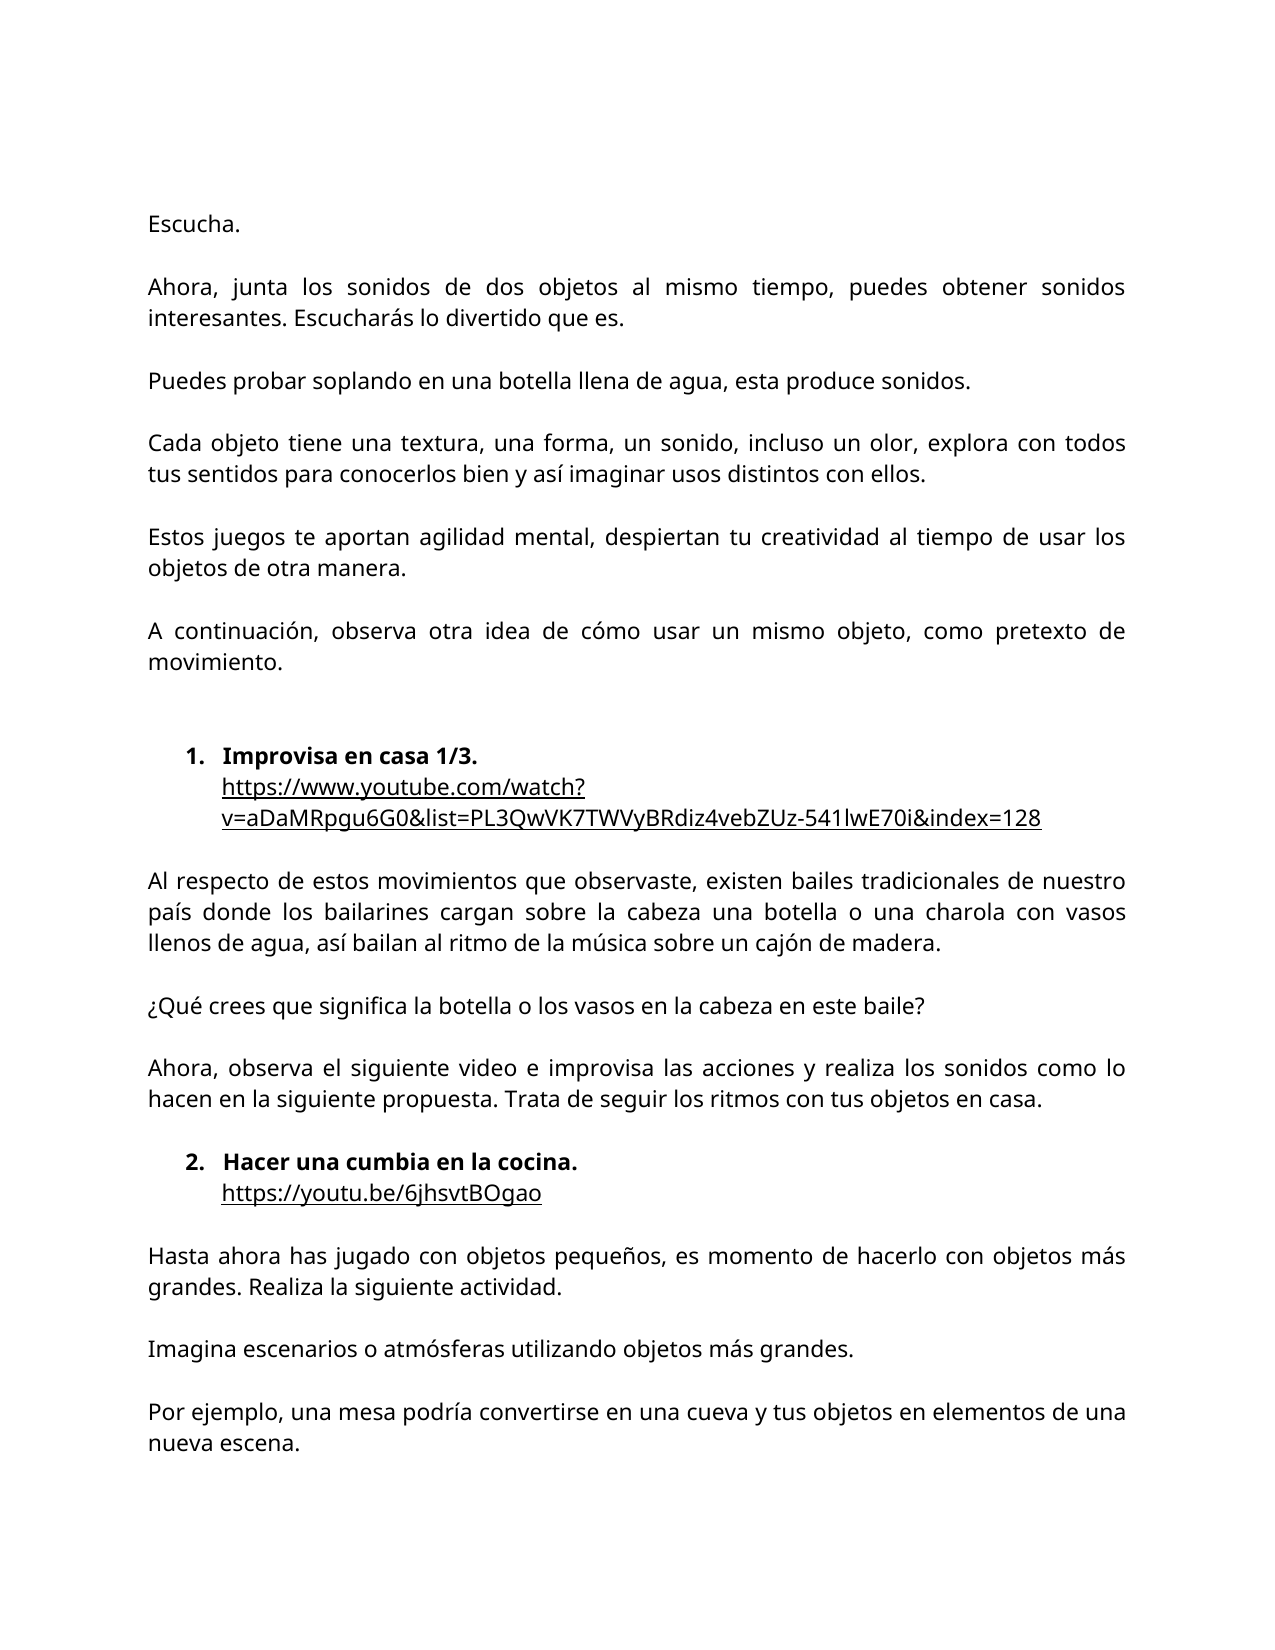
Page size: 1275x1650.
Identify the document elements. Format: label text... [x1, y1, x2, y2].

text Ahora, observa el siguiente video e improvisa las acciones y realiza los sonidos como lo hacen en la siguiente propuesta. Trata de seguir los ritmos con tus objetos en casa. [148, 1052, 1127, 1115]
list https://youtu.be/6jhsvtBOgao [221, 1177, 1127, 1208]
text A continuación, observa otra idea de cómo usar un mismo objeto, como pretexto de movimiento. [148, 615, 1127, 677]
list Improvisa en casa 1/3. [185, 740, 1127, 771]
list Por ejemplo, una mesa podría convertirse en una cueva y tus objetos en elementos de una nueva escena. [148, 1396, 1127, 1458]
list Puedes probar soplando en una botella llena de agua, esta produce sonidos. [148, 365, 1127, 396]
list Escucha. [148, 208, 1127, 240]
list ¿Qué crees que significa la botella o los vasos en la cabeza en este baile? [148, 990, 1127, 1021]
list Hacer una cumbia en la cocina. [185, 1146, 1127, 1177]
list https://www.youtube.com/watch?v=aDaMRpgu6G0&list=PL3QwVK7TWVyBRdiz4vebZUz-541lwE70i&index=128 [221, 771, 1127, 833]
text Estos juegos te aportan agilidad mental, despiertan tu creatividad al tiempo de usar los objetos de otra manera. [148, 521, 1127, 583]
text Cada objeto tiene una textura, una forma, un sonido, incluso un olor, explora con todos tus sentidos para conocerlos bien y así imaginar usos distintos con ellos. [148, 427, 1127, 490]
text Al respecto de estos movimientos que observaste, existen bailes tradicionales de nuestro país donde los bailarines cargan sobre la cabeza una botella o una charola con vasos llenos de agua, así bailan al ritmo de la música sobre un cajón de madera. [148, 865, 1127, 958]
list Ahora, junta los sonidos de dos objetos al mismo tiempo, puedes obtener sonidos interesantes. Escucharás lo divertido que es. [148, 271, 1127, 333]
list Imagina escenarios o atmósferas utilizando objetos más grandes. [148, 1333, 1127, 1365]
text Hasta ahora has jugado con objetos pequeños, es momento de hacerlo con objetos más grandes. Realiza la siguiente actividad. [148, 1240, 1127, 1302]
